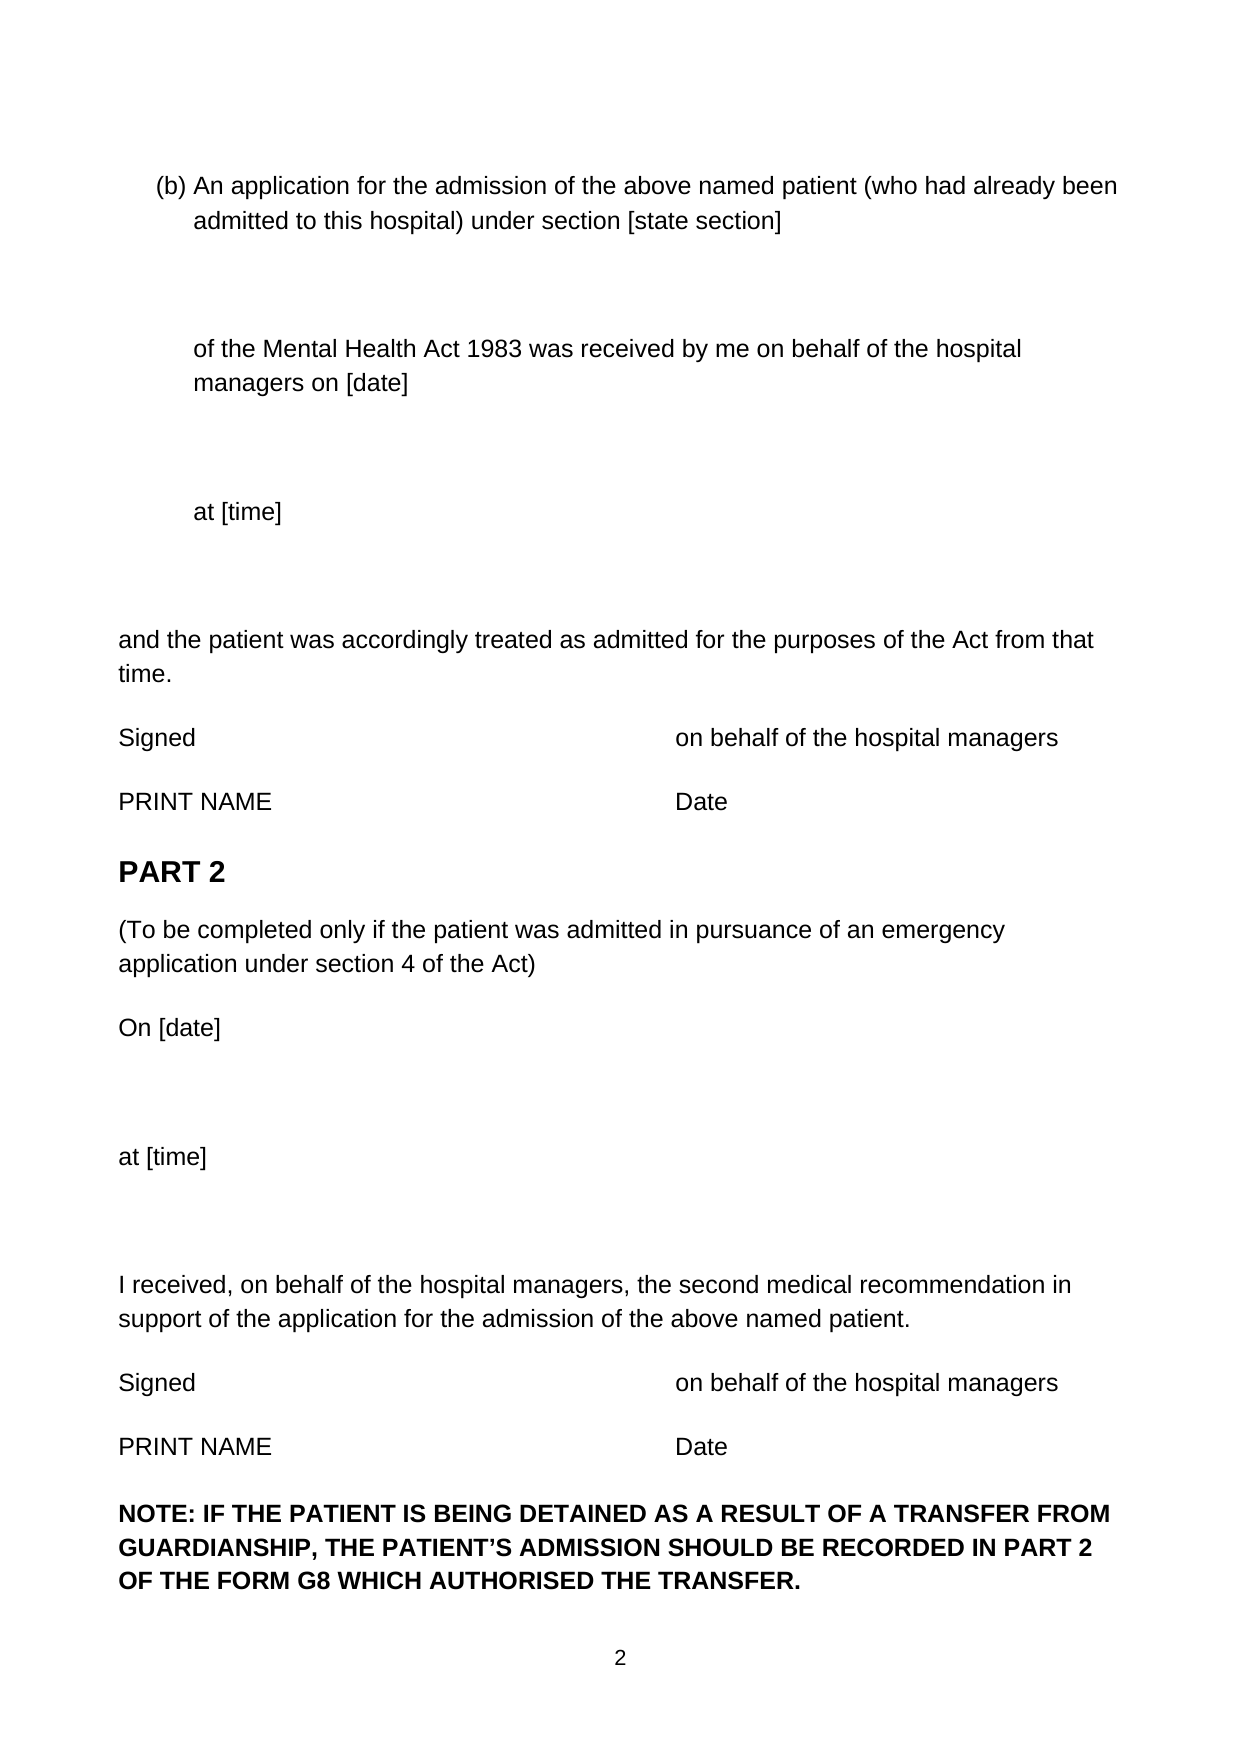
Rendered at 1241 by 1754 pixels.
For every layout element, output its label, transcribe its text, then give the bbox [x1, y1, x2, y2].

text PRINT NAME Date [118, 787, 1122, 816]
text of the Mental Health Act 1983 was received by me on behalf of the hospital managers on [date] [193, 334, 1122, 397]
list An application for the admission of the above named patient (who had already been admitted to this hospital) under section [state section] [156, 171, 1122, 234]
text On [date] [118, 1013, 1122, 1042]
text I received, on behalf of the hospital managers, the second medical recommendation in support of the application for the admission of the above named patient. [118, 1269, 1122, 1333]
text (To be completed only if the patient was admitted in pursuance of an emergency application under section 4 of the Act) [118, 915, 1122, 978]
subtitle PART 2 [118, 851, 1122, 890]
text and the patient was accordingly treated as admitted for the purposes of the Act from that time. [118, 624, 1122, 688]
text Signed on behalf of the hospital managers [118, 1368, 1122, 1397]
text at [time] [118, 1141, 1122, 1170]
subtitle NOTE: IF THE PATIENT IS BEING DETAINED AS A RESULT OF A TRANSFER FROM GUARDIANSHIP, THE PATIENT’S ADMISSION SHOULD BE RECORDED IN PART 2 OF THE FORM G8 WHICH AUTHORISED THE TRANSFER. [118, 1496, 1122, 1596]
text Signed on behalf of the hospital managers [118, 723, 1122, 752]
text at [time] [193, 496, 1122, 525]
text PRINT NAME Date [118, 1432, 1122, 1461]
